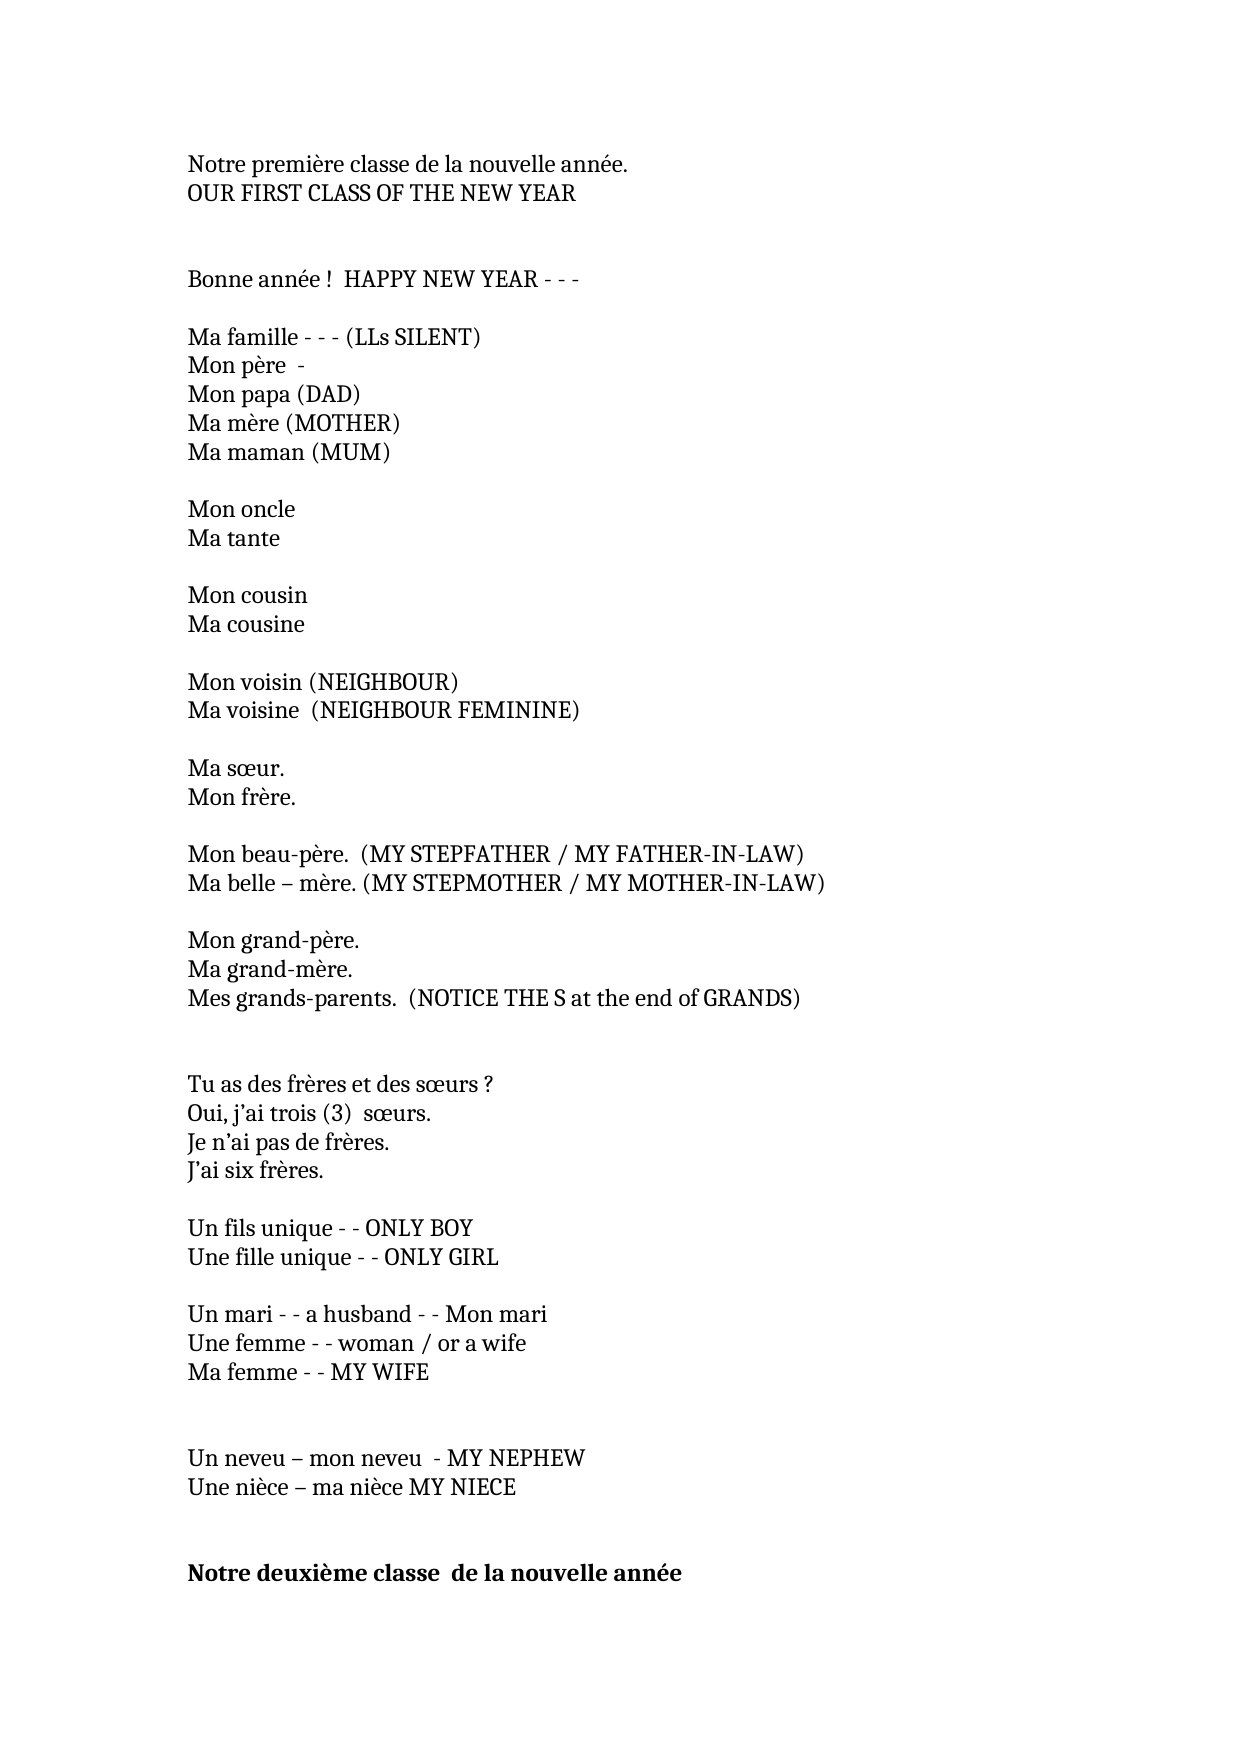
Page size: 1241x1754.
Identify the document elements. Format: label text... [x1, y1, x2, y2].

text Mon beau-père. (MY STEPFATHER / MY FATHER-IN-LAW) [187, 840, 1053, 869]
text Ma femme - - MY WIFE [187, 1357, 1053, 1386]
text Mon grand-père. [187, 926, 1053, 955]
text Ma cousine [187, 610, 1053, 639]
text Mon oncle [187, 495, 1053, 524]
text Ma grand-mère. [187, 955, 1053, 984]
text Notre première classe de la nouvelle année. [187, 150, 1053, 179]
text Ma voisine (NEIGHBOUR FEMININE) [187, 696, 1053, 725]
text Mes grands-parents. (NOTICE THE S at the end of GRANDS) [187, 984, 1053, 1012]
text Notre deuxième classe de la nouvelle année [187, 1559, 1053, 1587]
text Oui, j’ai trois (3) sœurs. [187, 1099, 1053, 1127]
text Je n’ai pas de frères. [187, 1127, 1053, 1156]
text Ma belle – mère. (MY STEPMOTHER / MY MOTHER-IN-LAW) [187, 869, 1053, 897]
text J’ai six frères. [187, 1156, 1053, 1185]
text Tu as des frères et des sœurs ? [187, 1070, 1053, 1099]
text Un neveu – mon neveu - MY NEPHEW [187, 1444, 1053, 1472]
text Un fils unique - - ONLY BOY [187, 1214, 1053, 1242]
text Une nièce – ma nièce MY NIECE [187, 1472, 1053, 1501]
text Ma maman (MUM) [187, 437, 1053, 466]
text Bonne année ! HAPPY NEW YEAR - - - [187, 265, 1053, 294]
text Mon cousin [187, 581, 1053, 610]
text Ma mère (MOTHER) [187, 409, 1053, 437]
text Ma sœur. [187, 754, 1053, 782]
text Mon père - [187, 351, 1053, 380]
text Mon voisin (NEIGHBOUR) [187, 667, 1053, 696]
text Ma tante [187, 524, 1053, 552]
text OUR FIRST CLASS OF THE NEW YEAR [187, 179, 1053, 207]
text Une fille unique - - ONLY GIRL [187, 1242, 1053, 1271]
text Ma famille - - - (LLs SILENT) [187, 322, 1053, 351]
text Une femme - - woman / or a wife [187, 1329, 1053, 1357]
text Mon frère. [187, 782, 1053, 811]
text Mon papa (DAD) [187, 380, 1053, 409]
text Un mari - - a husband - - Mon mari [187, 1300, 1053, 1329]
